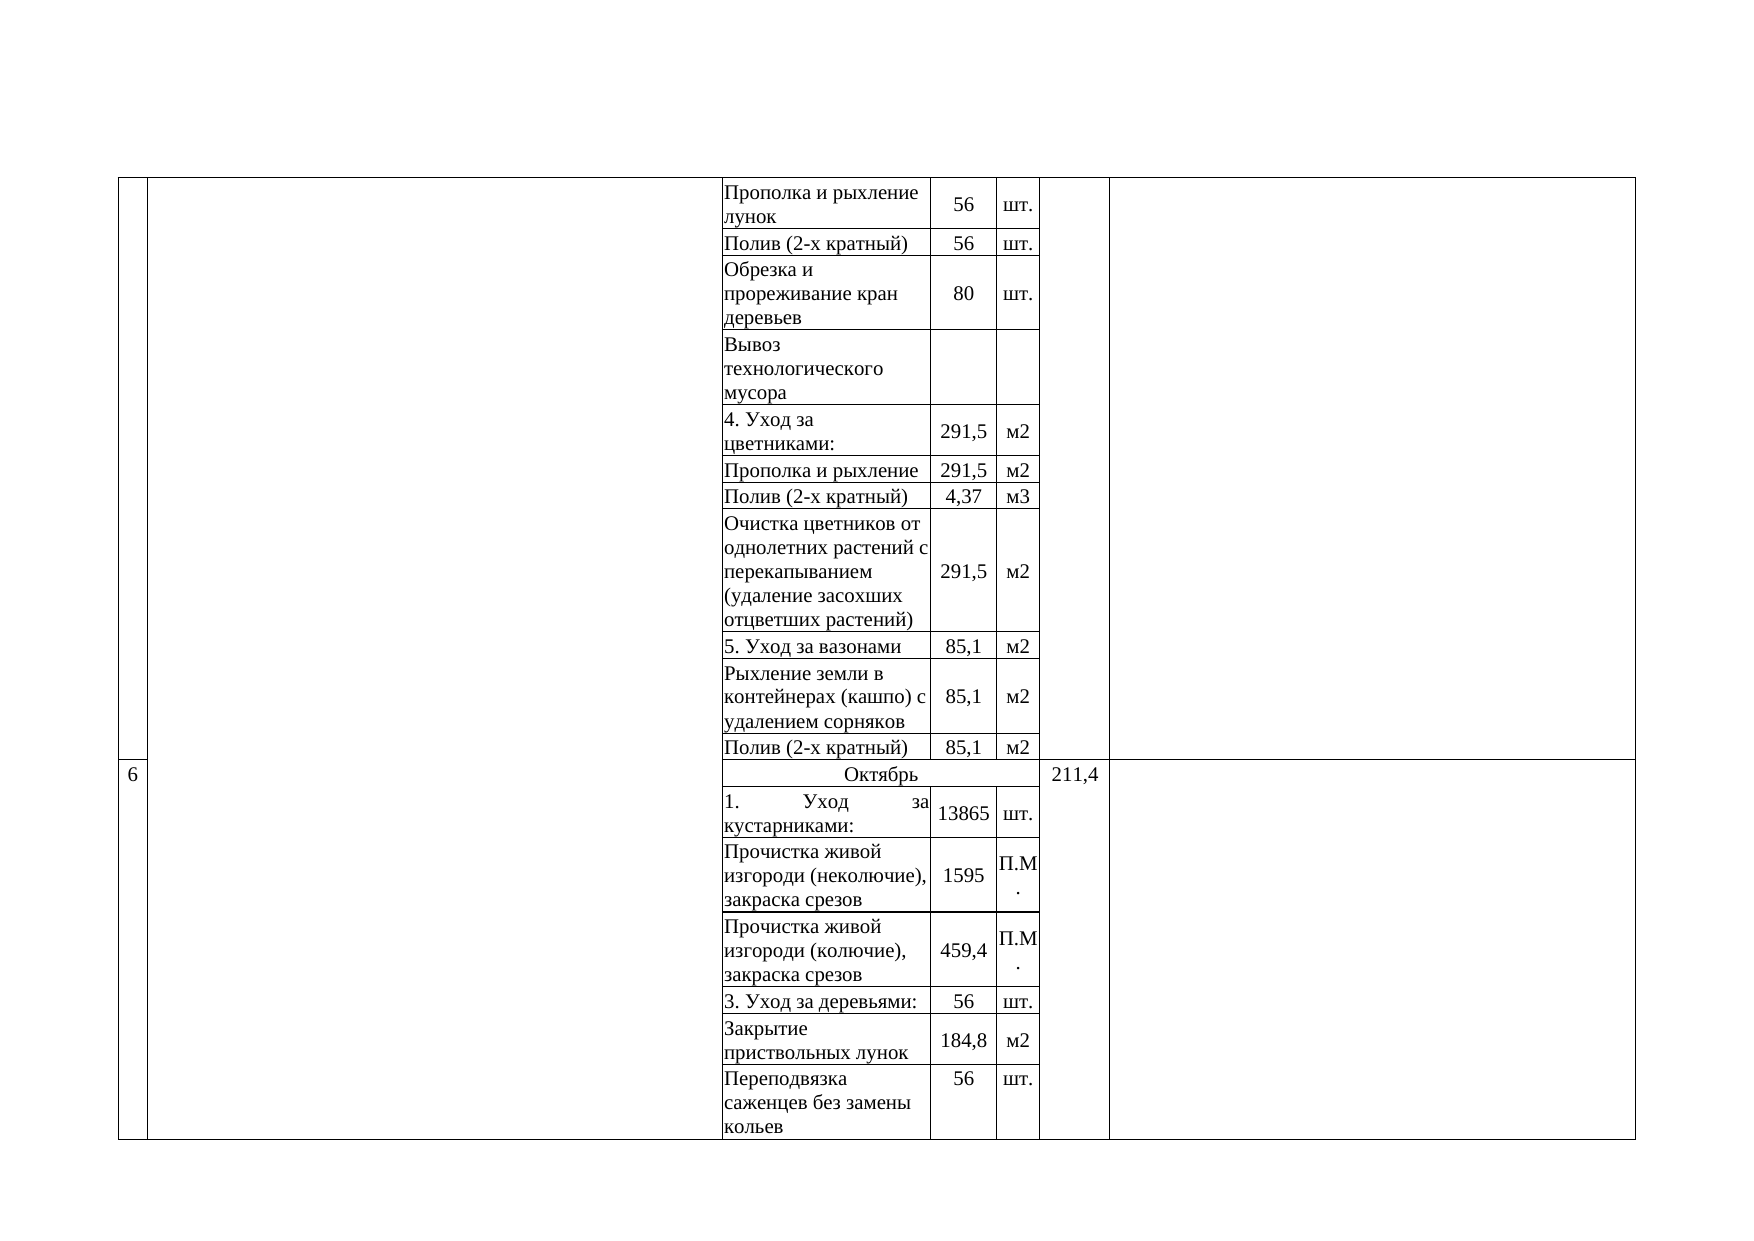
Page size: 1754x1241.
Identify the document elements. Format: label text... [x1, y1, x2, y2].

table_cell Октябрь [723, 760, 1039, 786]
table_cell м2 [997, 659, 1039, 733]
table_cell 184,8 [931, 1014, 996, 1064]
table_cell 13865 [931, 787, 996, 837]
table_cell Прополка и рыхление [723, 456, 930, 482]
table_cell Прочистка живой изгороди (колючие), закраска срезов [723, 913, 930, 986]
table_cell 85,1 [931, 659, 996, 733]
table_cell м2 [997, 456, 1039, 482]
table_cell 3. Уход за деревьями: [723, 987, 930, 1013]
table_cell [1110, 760, 1635, 1138]
table_cell 80 [931, 256, 996, 329]
table_cell м3 [997, 483, 1039, 508]
table_cell 5. Уход за вазонами [723, 632, 930, 658]
table_cell 211,4 [1040, 760, 1109, 1138]
table_cell 85,1 [931, 734, 996, 759]
table_cell шт. [997, 256, 1039, 329]
table_cell [997, 330, 1039, 404]
table_cell Переподвязка саженцев без замены кольев [723, 1065, 930, 1138]
table_cell 291,5 [931, 509, 996, 631]
table_cell м2 [997, 632, 1039, 658]
table_cell Очистка цветников от однолетних растений с перекапыванием (удаление засохших отцветших растений) [723, 509, 930, 631]
table_cell Закрытие приствольных лунок [723, 1014, 930, 1064]
table_cell 6 [119, 760, 147, 1138]
table_cell м2 [997, 1014, 1039, 1064]
table_cell 4. Уход за цветниками: [723, 405, 930, 455]
table_cell 85,1 [931, 632, 996, 658]
table_cell м2 [997, 509, 1039, 631]
table_cell Вывоз технологического мусора [723, 330, 930, 404]
table_cell Полив (2-х кратный) [723, 483, 930, 508]
table_cell 459,4 [931, 913, 996, 986]
table_cell шт. [997, 787, 1039, 837]
table_cell П.М. [997, 913, 1039, 986]
table_cell 56 [931, 178, 996, 228]
table_cell 56 [931, 229, 996, 254]
table_cell 56 [931, 987, 996, 1013]
table_cell 291,5 [931, 456, 996, 482]
table_cell П.М. [997, 838, 1039, 911]
table_cell 291,5 [931, 405, 996, 455]
table_cell Рыхление земли в контейнерах (кашпо) с удалением сорняков [723, 659, 930, 733]
table_cell 56 [931, 1065, 996, 1138]
table_cell Прополка и рыхление лунок [723, 178, 930, 228]
table_cell шт. [997, 178, 1039, 228]
table_cell Полив (2-х кратный) [723, 229, 930, 254]
table_cell м2 [997, 734, 1039, 759]
table_cell 1. Уход за кустарниками: [723, 787, 930, 837]
table_cell м2 [997, 405, 1039, 455]
table_cell шт. [997, 987, 1039, 1013]
table_cell 4,37 [931, 483, 996, 508]
table_cell шт. [997, 229, 1039, 254]
table_cell шт. [997, 1065, 1039, 1138]
table_cell Обрезка и прореживание кран деревьев [723, 256, 930, 329]
table_cell [931, 330, 996, 404]
table_cell 1595 [931, 838, 996, 911]
table_cell Прочистка живой изгороди (неколючие), закраска срезов [723, 838, 930, 911]
table_cell Полив (2-х кратный) [723, 734, 930, 759]
